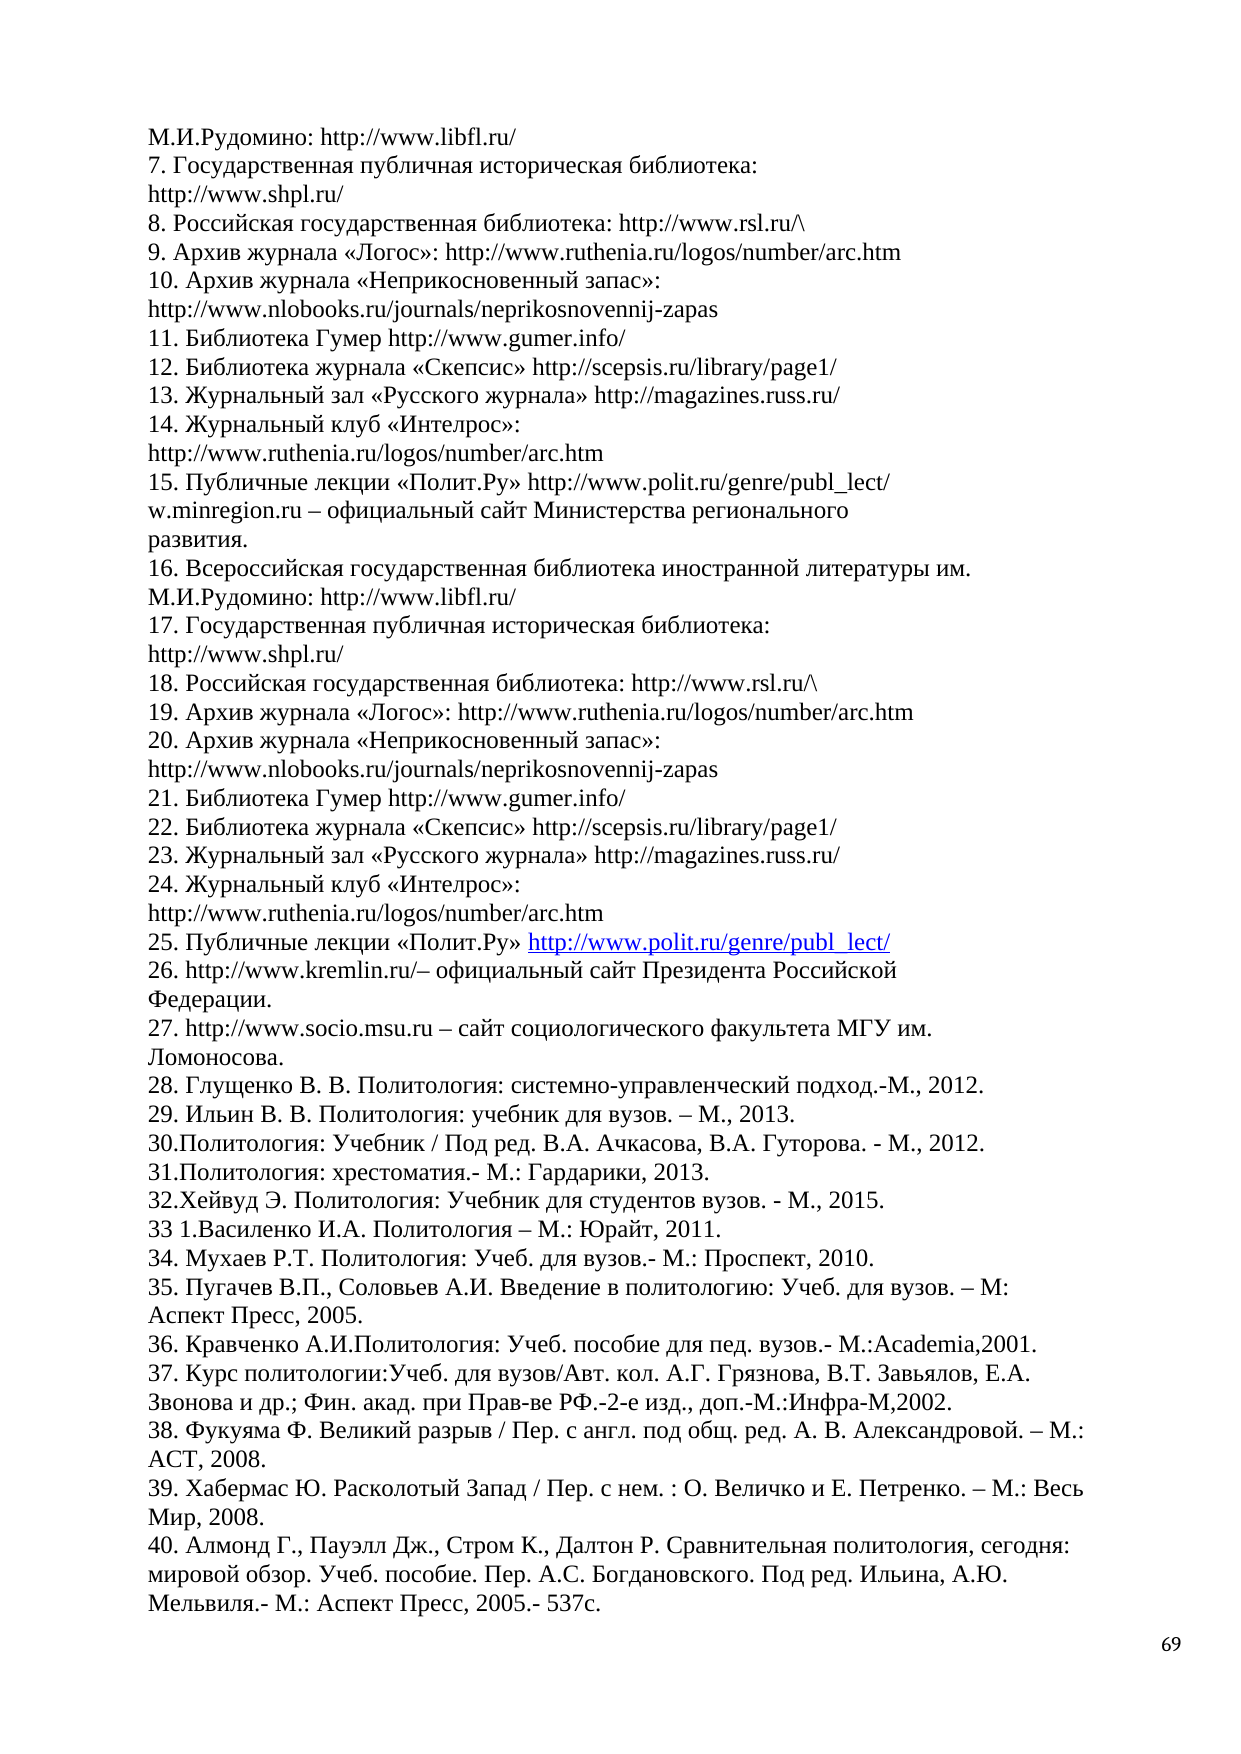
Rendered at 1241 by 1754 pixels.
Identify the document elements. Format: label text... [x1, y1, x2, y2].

text М.И.Рудомино: http://www.libfl.ru/ [148, 122, 1181, 151]
text http://www.ruthenia.ru/logos/number/arc.htm [148, 898, 1181, 927]
text 36. Кравченко А.И.Политология: Учеб. пособие для пед. вузов.- М.:Academia,2001. [148, 1329, 1181, 1358]
text 11. Библиотека Гумер http://www.gumer.info/ [148, 323, 1181, 352]
text w.minregion.ru – официальный сайт Министерства регионального [148, 496, 1181, 524]
text 33 1.Василенко И.А. Политология – М.: Юрайт, 2011. [148, 1214, 1181, 1243]
text 12. Библиотека журнала «Скепсис» http://scepsis.ru/library/page1/ [148, 352, 1181, 381]
text 8. Российская государственная библиотека: http://www.rsl.ru/\ [148, 208, 1181, 237]
text http://www.nlobooks.ru/journals/neprikosnovennij-zapas [148, 754, 1181, 783]
text 30.Политология: Учебник / Под ред. В.А. Ачкасова, В.А. Гуторова. - М., 2012. [148, 1128, 1181, 1157]
text 28. Глущенко В. В. Политология: системно-управленческий подход.-М., 2012. [148, 1071, 1181, 1099]
text 15. Публичные лекции «Полит.Ру» http://www.polit.ru/genre/publ_lect/ [148, 467, 1181, 496]
text 25. Публичные лекции «Полит.Ру» http://www.polit.ru/genre/publ_lect/ [148, 927, 1181, 956]
text 21. Библиотека Гумер http://www.gumer.info/ [148, 783, 1181, 812]
text 29. Ильин В. В. Политология: учебник для вузов. – М., 2013. [148, 1099, 1181, 1128]
text 18. Российская государственная библиотека: http://www.rsl.ru/\ [148, 668, 1181, 697]
text Мир, 2008. [148, 1502, 1181, 1531]
text 24. Журнальный клуб «Интелрос»: [148, 869, 1181, 898]
text 14. Журнальный клуб «Интелрос»: [148, 409, 1181, 438]
text Ломоносова. [148, 1042, 1181, 1071]
text 27. http://www.socio.msu.ru – сайт социологического факультета МГУ им. [148, 1013, 1181, 1042]
text http://www.shpl.ru/ [148, 179, 1181, 208]
text 16. Всероссийская государственная библиотека иностранной литературы им. [148, 553, 1181, 582]
text 7. Государственная публичная историческая библиотека: [148, 151, 1181, 179]
text 35. Пугачев В.П., Соловьев А.И. Введение в политологию: Учеб. для вузов. – М: [148, 1272, 1181, 1301]
text 23. Журнальный зал «Русского журнала» http://magazines.russ.ru/ [148, 841, 1181, 869]
text 34. Мухаев Р.Т. Политология: Учеб. для вузов.- М.: Проспект, 2010. [148, 1243, 1181, 1272]
text 9. Архив журнала «Логос»: http://www.ruthenia.ru/logos/number/arc.htm [148, 237, 1181, 266]
text Федерации. [148, 984, 1181, 1013]
text 31.Политология: хрестоматия.- М.: Гардарики, 2013. [148, 1157, 1181, 1186]
text 20. Архив журнала «Неприкосновенный запас»: [148, 726, 1181, 754]
text 17. Государственная публичная историческая библиотека: [148, 611, 1181, 639]
text 19. Архив журнала «Логос»: http://www.ruthenia.ru/logos/number/arc.htm [148, 697, 1181, 726]
text мировой обзор. Учеб. пособие. Пер. А.С. Богдановского. Под ред. Ильина, А.Ю. [148, 1559, 1181, 1588]
text 38. Фукуяма Ф. Великий разрыв / Пер. с англ. под общ. ред. А. В. Александровой. – М.: [148, 1416, 1181, 1444]
text 22. Библиотека журнала «Скепсис» http://scepsis.ru/library/page1/ [148, 812, 1181, 841]
text http://www.ruthenia.ru/logos/number/arc.htm [148, 438, 1181, 467]
text 37. Курс политологии:Учеб. для вузов/Авт. кол. А.Г. Грязнова, В.Т. Завьялов, Е.А. [148, 1358, 1181, 1387]
text развития. [148, 524, 1181, 553]
text 10. Архив журнала «Неприкосновенный запас»: [148, 266, 1181, 294]
text http://www.shpl.ru/ [148, 639, 1181, 668]
text Аспект Пресс, 2005. [148, 1301, 1181, 1329]
text М.И.Рудомино: http://www.libfl.ru/ [148, 582, 1181, 611]
text Мельвиля.- М.: Аспект Пресс, 2005.- 537с. [148, 1588, 1181, 1617]
text http://www.nlobooks.ru/journals/neprikosnovennij-zapas [148, 294, 1181, 323]
text 26. http://www.kremlin.ru/– официальный сайт Президента Российской [148, 956, 1181, 984]
text 40. Алмонд Г., Пауэлл Дж., Стром К., Далтон Р. Сравнительная политология, сегодня: [148, 1531, 1181, 1559]
text АСТ, 2008. [148, 1444, 1181, 1473]
text 32.Хейвуд Э. Политология: Учебник для студентов вузов. - М., 2015. [148, 1186, 1181, 1214]
text 13. Журнальный зал «Русского журнала» http://magazines.russ.ru/ [148, 381, 1181, 409]
text 39. Хабермас Ю. Расколотый Запад / Пер. с нем. : О. Величко и Е. Петренко. – М.: Весь [148, 1473, 1181, 1502]
text Звонова и др.; Фин. акад. при Прав-ве РФ.-2-е изд., доп.-М.:Инфра-М,2002. [148, 1387, 1181, 1416]
